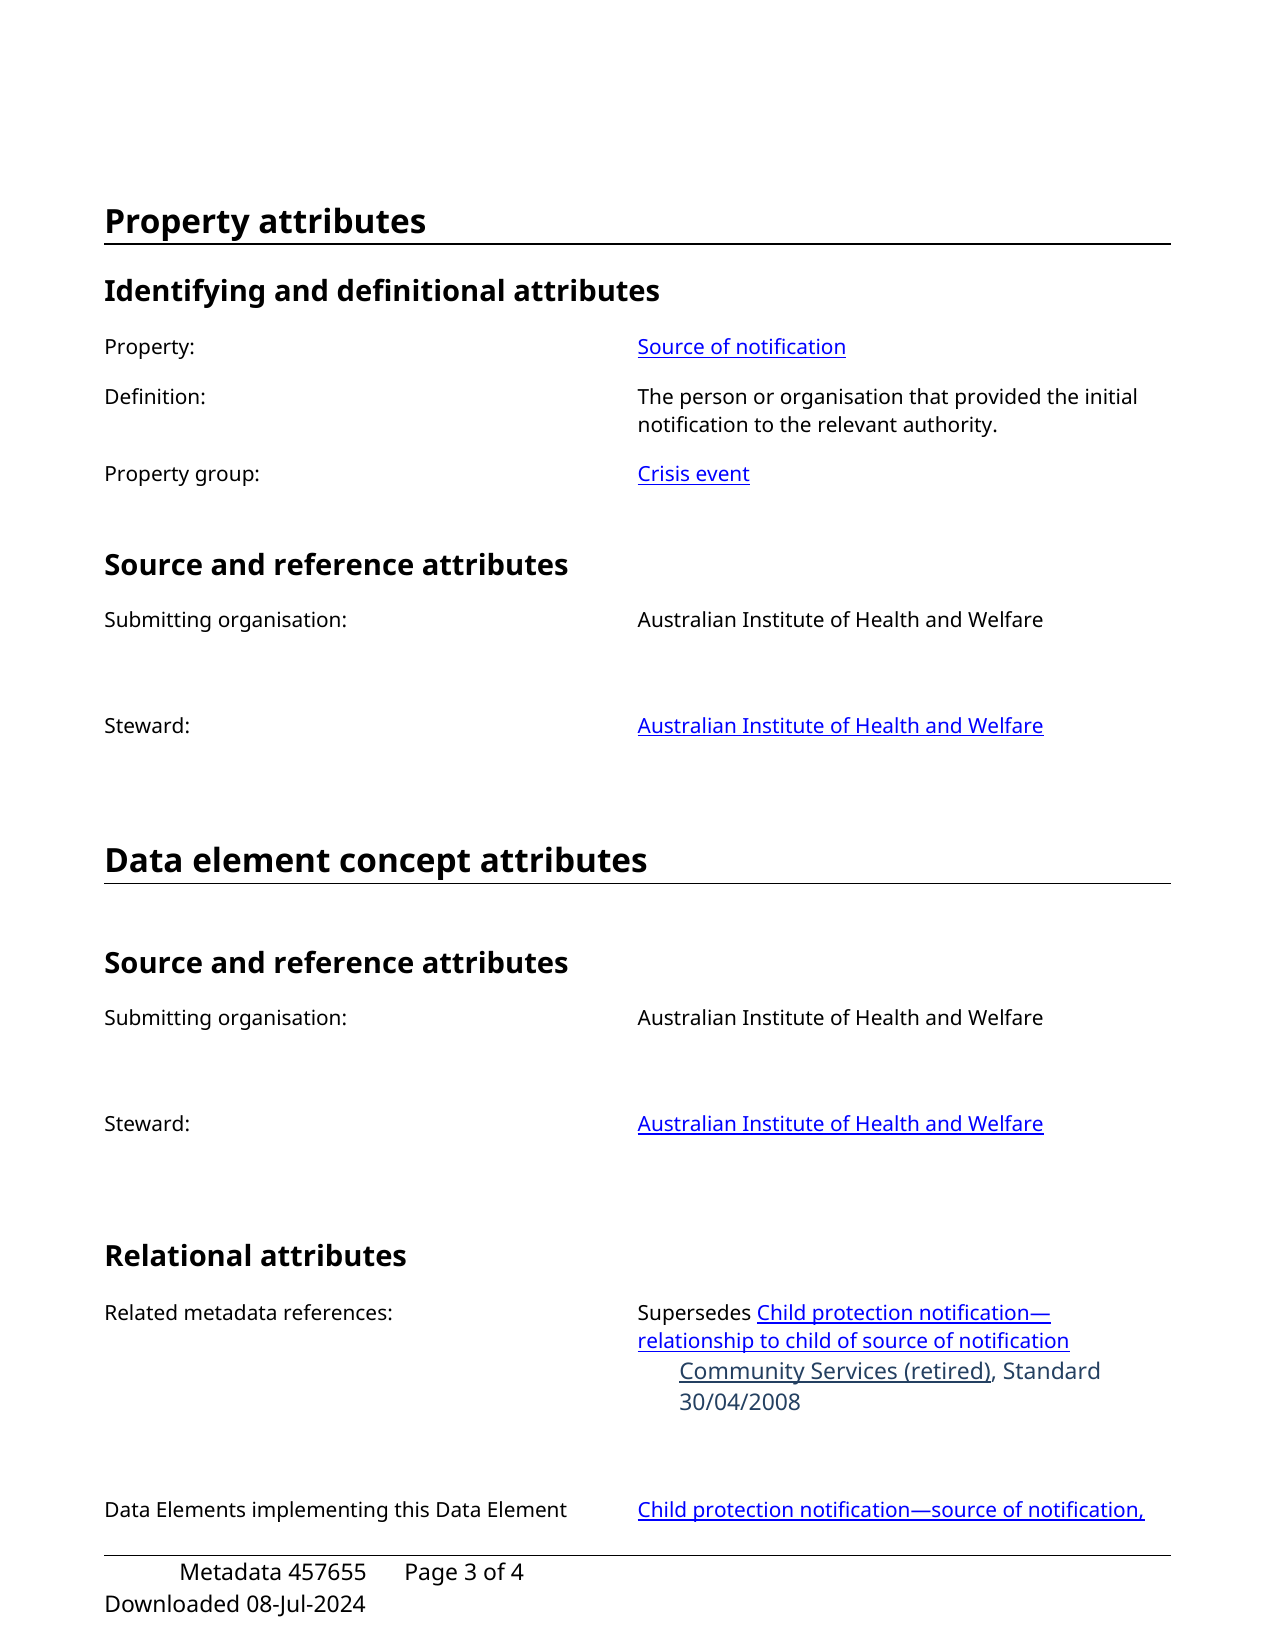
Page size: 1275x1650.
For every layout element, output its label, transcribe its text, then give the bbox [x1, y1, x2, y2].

table_cell Australian Institute of Health and Welfare [626, 993, 1159, 1099]
table_header Property: [93, 322, 626, 371]
table_cell Australian Institute of Health and Welfare [626, 1099, 1159, 1148]
table_cell Definition: [93, 371, 626, 449]
subtitle Identifying and definitional attributes [104, 270, 1171, 309]
subtitle Relational attributes [104, 1236, 1171, 1275]
table_cell The person or organisation that provided the initial notification to the relevant authority. [626, 371, 1159, 449]
table_cell Steward: [93, 1099, 626, 1148]
table_header Supersedes Child protection notification—relationship to child of source of notification Community Services (retired), Standard 30/04/2008 [626, 1288, 1159, 1485]
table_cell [626, 1485, 1159, 1534]
table_header Source and reference attributes [93, 897, 1159, 993]
table_cell Crisis event [626, 449, 1159, 498]
table_header Source of notification [626, 322, 1159, 371]
table_cell Australian Institute of Health and Welfare [626, 594, 1159, 700]
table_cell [93, 1485, 626, 1534]
table_cell Submitting organisation: [93, 993, 626, 1099]
table_header Related metadata references: [93, 1288, 626, 1485]
subtitle Data element concept attributes [104, 837, 1171, 883]
table_cell Australian Institute of Health and Welfare [626, 700, 1159, 750]
table_cell Property group: [93, 449, 626, 498]
table_cell Submitting organisation: [93, 594, 626, 700]
table_cell Steward: [93, 700, 626, 750]
table_cell Source and reference attributes [93, 498, 1159, 594]
subtitle Property attributes [104, 198, 1171, 243]
